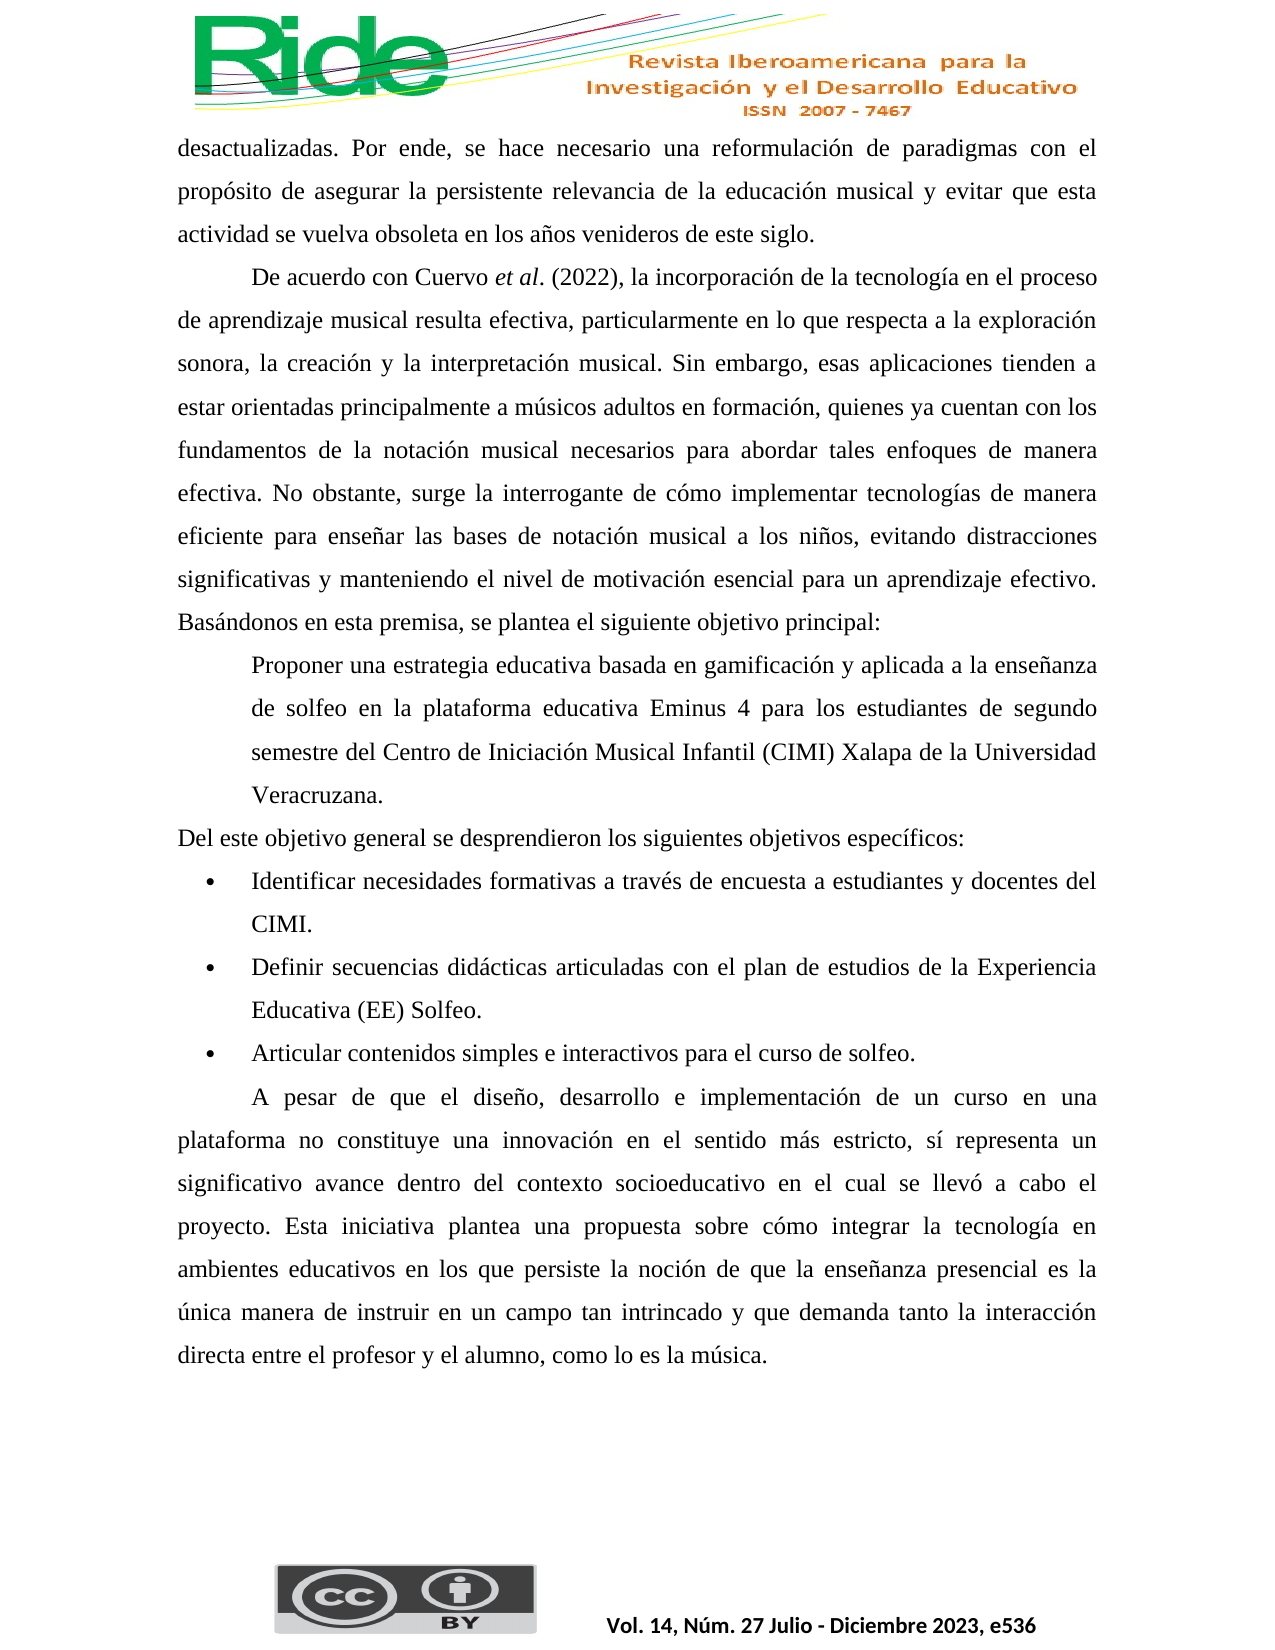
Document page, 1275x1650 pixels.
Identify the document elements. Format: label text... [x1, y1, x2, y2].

list Articular contenidos simples e interactivos para el curso de solfeo. [207, 1038, 1098, 1067]
text De acuerdo con Cuervo et al. (2022), la incorporación de la tecnología en el proceso de aprendizaje musical resulta efectiva, particularmente en lo que respecta a la exploración sonora, la creación y la interpretación musical. Sin embargo, esas aplicaciones tienden a estar orientadas principalmente a músicos adultos en formación, quienes ya cuentan con los fundamentos de la notación musical necesarios para abordar tales enfoques de manera efectiva. No obstante, surge la interrogante de cómo implementar tecnologías de manera eficiente para enseñar las bases de notación musical a los niños, evitando distracciones significativas y manteniendo el nivel de motivación esencial para un aprendizaje efectivo. Basándonos en esta premisa, se plantea el siguiente objetivo principal: [177, 262, 1098, 636]
text Proponer una estrategia educativa basada en gamificación y aplicada a la enseñanza de solfeo en la plataforma educativa Eminus 4 para los estudiantes de segundo semestre del Centro de Iniciación Musical Infantil (CIMI) Xalapa de la Universidad Veracruzana. [251, 650, 1098, 808]
picture [274, 1564, 537, 1634]
list Identificar necesidades formativas a través de encuesta a estudiantes y docentes del CIMI. [207, 866, 1098, 938]
text Del este objetivo general se desprendieron los siguientes objetivos específicos: [177, 823, 1098, 852]
picture [194, 14, 1081, 119]
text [177, 133, 1098, 248]
text A pesar de que el diseño, desarrollo e implementación de un curso en una plataforma no constituye una innovación en el sentido más estricto, sí representa un significativo avance dentro del contexto socioeducativo en el cual se llevó a cabo el proyecto. Esta iniciativa plantea una propuesta sobre cómo integrar la tecnología en ambientes educativos en los que persiste la noción de que la enseñanza presencial es la única manera de instruir en un campo tan intrincado y que demanda tanto la interacción directa entre el profesor y el alumno, como lo es la música. [177, 1082, 1098, 1369]
list Definir secuencias didácticas articuladas con el plan de estudios de la Experiencia Educativa (EE) Solfeo. [207, 952, 1098, 1024]
